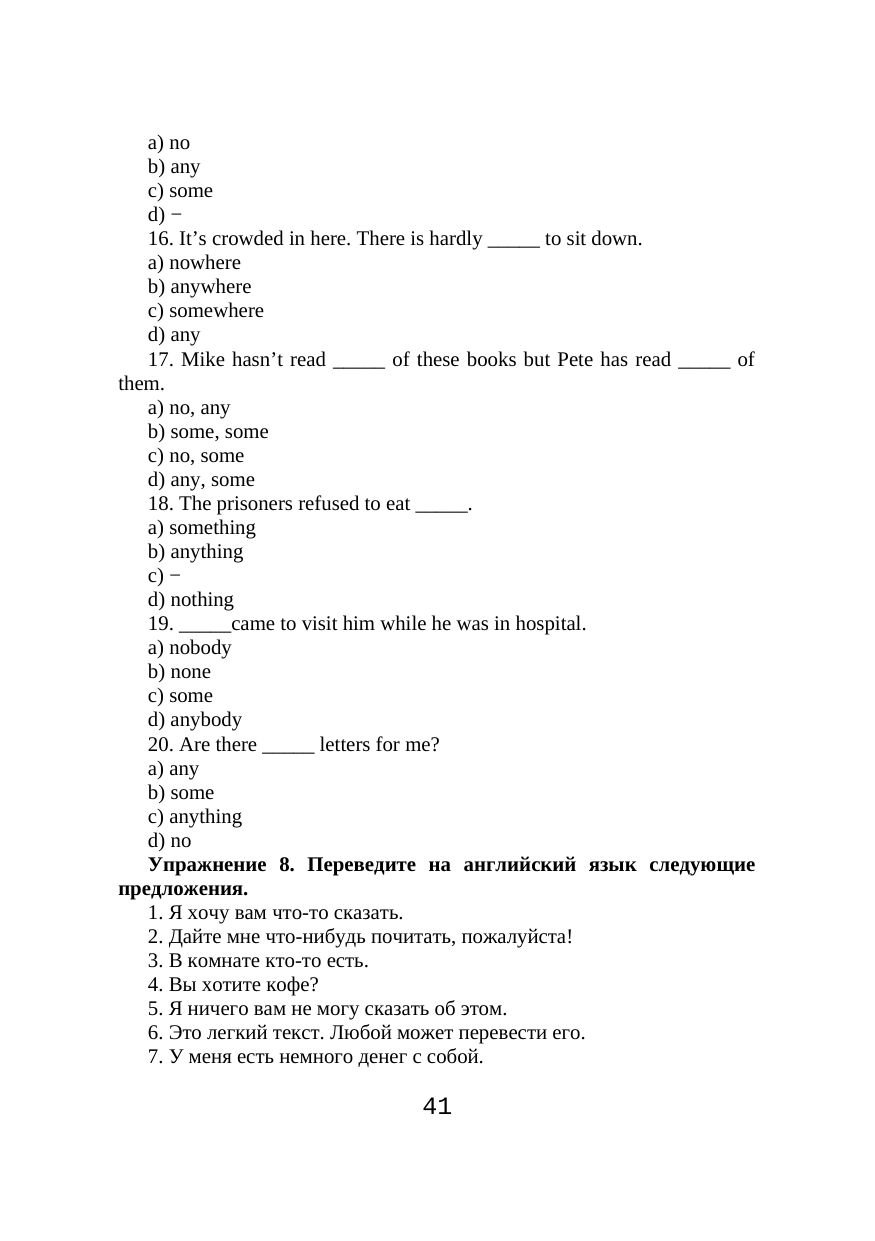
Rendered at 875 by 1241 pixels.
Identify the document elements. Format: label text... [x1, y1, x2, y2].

list Дайте мне что-нибудь почитать, пожалуйста! [118, 924, 756, 948]
list none [118, 659, 756, 683]
list some [118, 779, 756, 804]
list no [118, 828, 756, 852]
list nothing [118, 587, 756, 611]
list Это легкий текст. Любой может перевести его. [118, 1020, 756, 1044]
list Я хочу вам что-то сказать. [118, 900, 756, 924]
list Я ничего вам не могу сказать об этом. [118, 996, 756, 1020]
list В комнате кто-то есть. [118, 948, 756, 972]
list nowhere [118, 250, 756, 274]
list no, some [118, 443, 756, 467]
list somewhere [118, 298, 756, 322]
list no, any [118, 394, 756, 419]
list − [118, 202, 756, 226]
list Вы хотите кофе? [118, 972, 756, 996]
list anything [118, 539, 756, 563]
text 20. Are there _____ letters for me? [148, 731, 756, 756]
text 18. The prisoners refused to eat _____. [148, 491, 756, 515]
list anywhere [118, 274, 756, 298]
list any [118, 322, 756, 346]
list some [118, 178, 756, 202]
list anything [118, 804, 756, 828]
list У меня есть немного денег с собой. [118, 1044, 756, 1068]
list any, some [118, 467, 756, 491]
list some, some [118, 419, 756, 443]
list any [118, 154, 756, 178]
text c) some [148, 683, 756, 707]
list − [118, 563, 756, 587]
list any [118, 756, 756, 779]
list nobody [118, 635, 756, 659]
text 19. _____came to visit him while he was in hospital. [148, 611, 756, 635]
list no [118, 130, 756, 154]
text Упражнение 8. Переведите на английский язык следующие предложения. [118, 852, 756, 900]
text d) anybody [148, 707, 756, 731]
list something [118, 515, 756, 539]
text 16. It’s crowded in here. There is hardly _____ to sit down. [118, 226, 756, 250]
text 17. Mike hasn’t read _____ of these books but Pete has read _____ of them. [118, 346, 756, 394]
